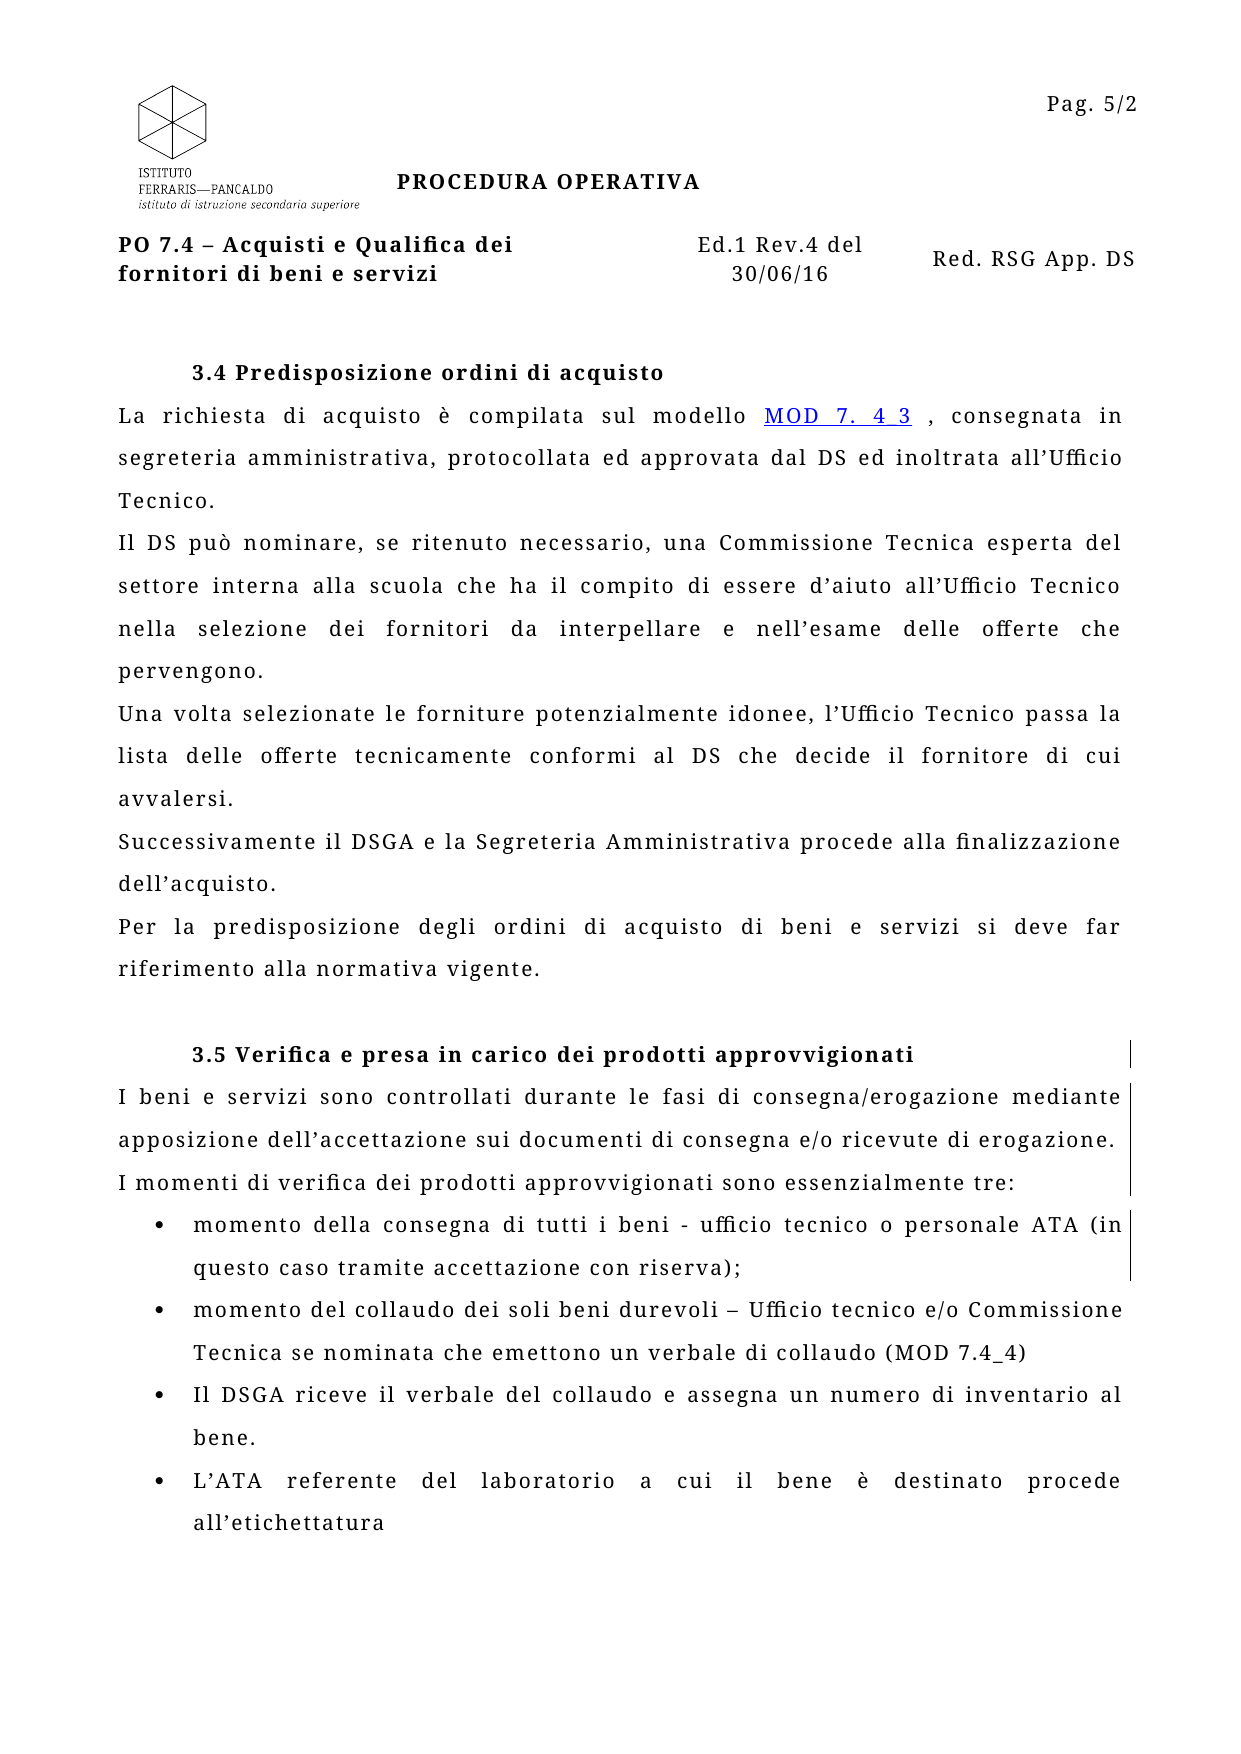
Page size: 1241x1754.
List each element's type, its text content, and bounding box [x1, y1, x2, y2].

text Una volta selezionate le forniture potenzialmente idonee, l’Ufficio Tecnico passa la lista delle offerte tecnicamente conformi al DS che decide il fornitore di cui avvalersi. [118, 699, 1122, 813]
text I momenti di verifica dei prodotti approvvigionati sono essenzialmente tre: [118, 1168, 1130, 1196]
subtitle 3.4 Predisposizione ordini di acquisto [192, 358, 1122, 387]
list L’ATA referente del laboratorio a cui il bene è destinato procede all’etichettatura [156, 1466, 1122, 1537]
text Per la predisposizione degli ordini di acquisto di beni e servizi si deve far riferimento alla normativa vigente. [118, 912, 1122, 983]
text Il DS può nominare, se ritenuto necessario, una Commissione Tecnica esperta del settore interna alla scuola che ha il compito di essere d’aiuto all’Ufficio Tecnico nella selezione dei fornitori da interpellare e nell’esame delle offerte che pervengono. [118, 528, 1122, 685]
list Il DSGA riceve il verbale del collaudo e assegna un numero di inventario al bene. [156, 1381, 1122, 1452]
text I beni e servizi sono controllati durante le fasi di consegna/erogazione mediante apposizione dell’accettazione sui documenti di consegna e/o ricevute di erogazione. [118, 1082, 1130, 1153]
text La richiesta di acquisto è compilata sul modello MOD 7. 4_3 , consegnata in segreteria amministrativa, protocollata ed approvata dal DS ed inoltrata all’Ufficio Tecnico. [118, 401, 1122, 514]
list momento del collaudo dei soli beni durevoli – Ufficio tecnico e/o Commissione Tecnica se nominata che emettono un verbale di collaudo (MOD 7.4_4) [156, 1295, 1122, 1366]
list momento della consegna di tutti i beni - ufficio tecnico o personale ATA (in questo caso tramite accettazione con riserva); [156, 1210, 1130, 1281]
text Successivamente il DSGA e la Segreteria Amministrativa procede alla finalizzazione dell’acquisto. [118, 827, 1122, 898]
subtitle 3.5 Verifica e presa in carico dei prodotti approvvigionati [192, 1040, 1130, 1068]
picture [118, 73, 375, 231]
